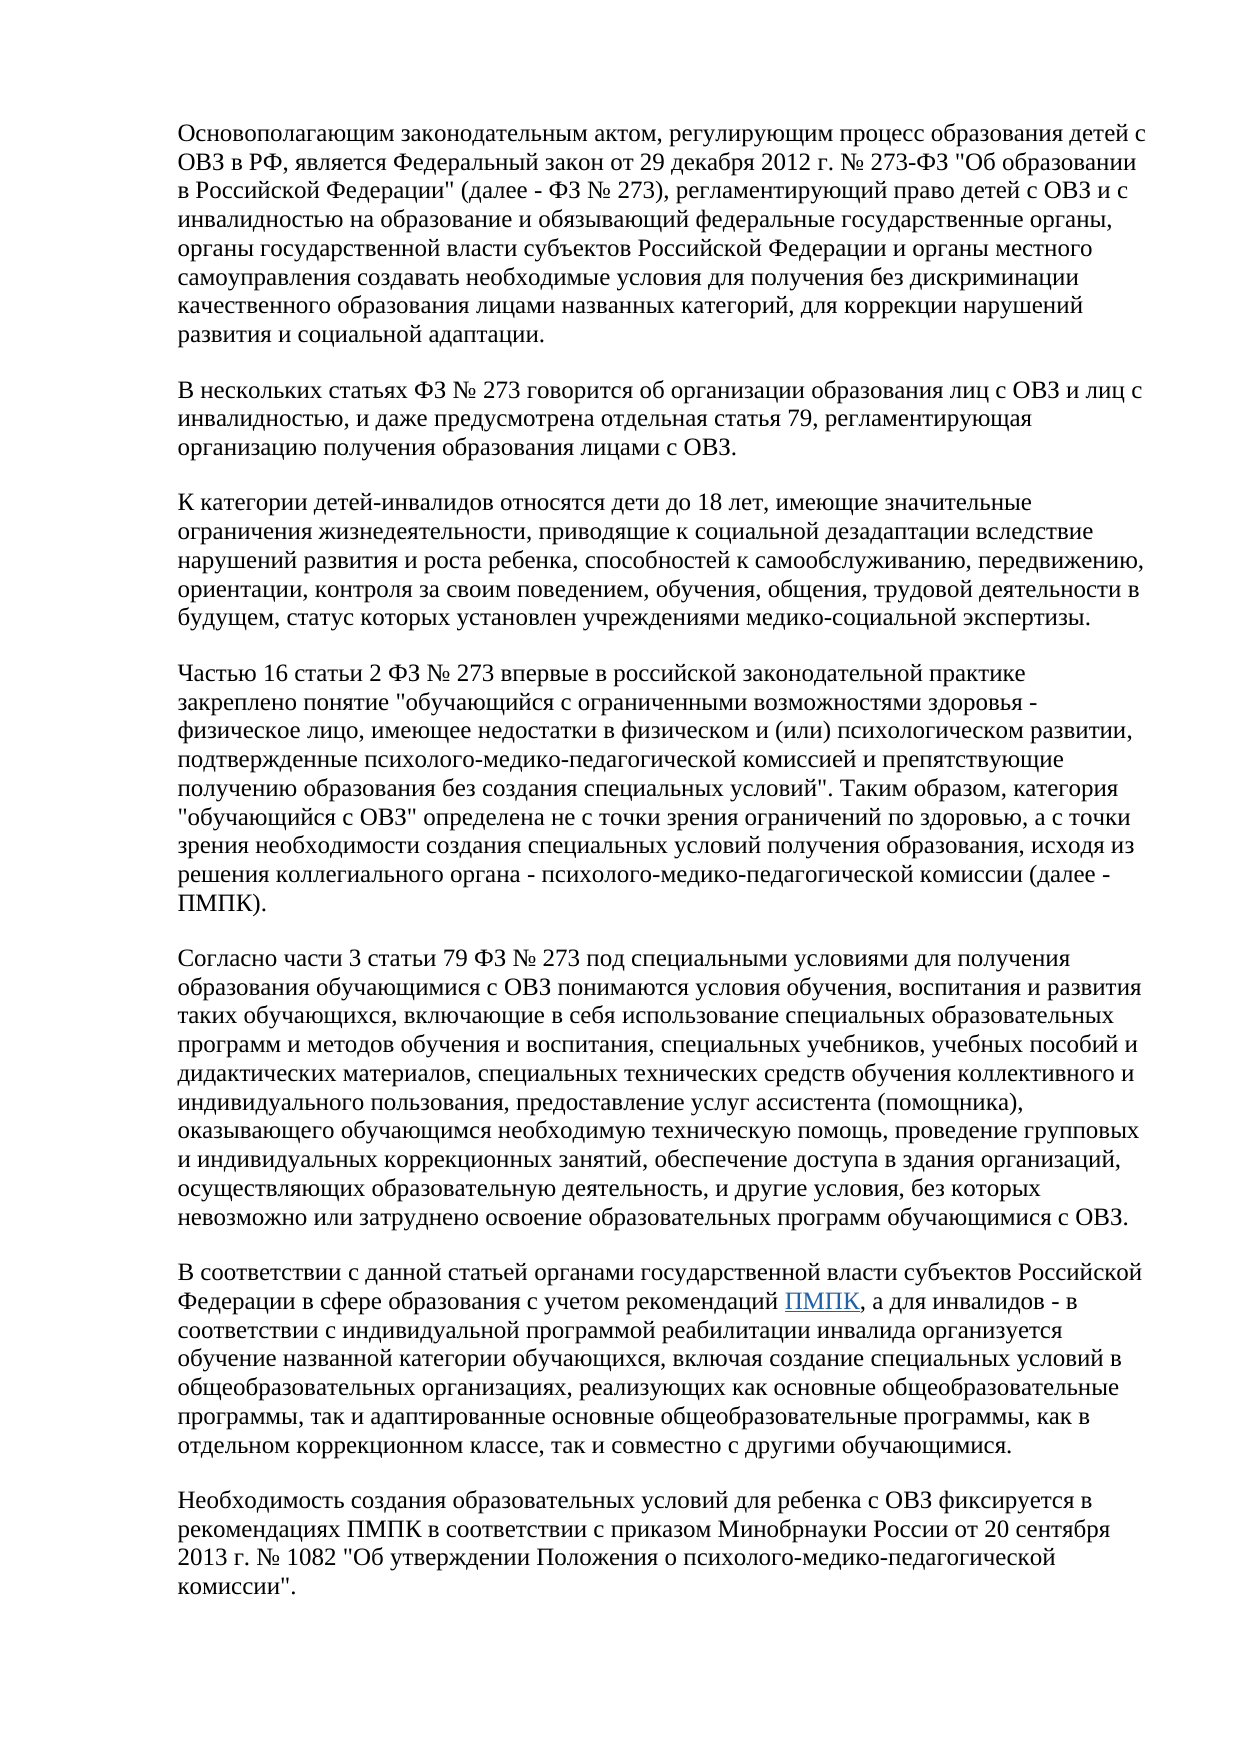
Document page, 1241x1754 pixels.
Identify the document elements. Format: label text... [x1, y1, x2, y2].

text Частью 16 статьи 2 ФЗ № 273 впервые в российской законодательной практике закреплено понятие "обучающийся с ограниченными возможностями здоровья - физическое лицо, имеющее недостатки в физическом и (или) психологическом развитии, подтвержденные психолого-медико-педагогической комиссией и препятствующие получению образования без создания специальных условий". Таким образом, категория "обучающийся с ОВЗ" определена не с точки зрения ограничений по здоровью, а с точки зрения необходимости создания специальных условий получения образования, исходя из решения коллегиального органа - психолого-медико-педагогической комиссии (далее - ПМПК). [177, 658, 1152, 917]
text В нескольких статьях ФЗ № 273 говорится об организации образования лиц с ОВЗ и лиц с инвалидностью, и даже предусмотрена отдельная статья 79, регламентирующая организацию получения образования лицами с ОВЗ. [177, 375, 1152, 461]
text К категории детей-инвалидов относятся дети до 18 лет, имеющие значительные ограничения жизнедеятельности, приводящие к социальной дезадаптации вследствие нарушений развития и роста ребенка, способностей к самообслуживанию, передвижению, ориентации, контроля за своим поведением, обучения, общения, трудовой деятельности в будущем, статус которых установлен учреждениями медико-социальной экспертизы. [177, 487, 1152, 631]
text В соответствии с данной статьей органами государственной власти субъектов Российской Федерации в сфере образования с учетом рекомендаций ПМПК, а для инвалидов - в соответствии с индивидуальной программой реабилитации инвалида организуется обучение названной категории обучающихся, включая создание специальных условий в общеобразовательных организациях, реализующих как основные общеобразовательные программы, так и адаптированные основные общеобразовательные программы, как в отдельном коррекционном классе, так и совместно с другими обучающимися. [177, 1257, 1152, 1458]
text Согласно части 3 статьи 79 ФЗ № 273 под специальными условиями для получения образования обучающимися с ОВЗ понимаются условия обучения, воспитания и развития таких обучающихся, включающие в себя использование специальных образовательных программ и методов обучения и воспитания, специальных учебников, учебных пособий и дидактических материалов, специальных технических средств обучения коллективного и индивидуального пользования, предоставление услуг ассистента (помощника), оказывающего обучающимся необходимую техническую помощь, проведение групповых и индивидуальных коррекционных занятий, обеспечение доступа в здания организаций, осуществляющих образовательную деятельность, и другие условия, без которых невозможно или затруднено освоение образовательных программ обучающимися с ОВЗ. [177, 943, 1152, 1231]
text Основополагающим законодательным актом, регулирующим процесс образования детей с ОВЗ в РФ, является Федеральный закон от 29 декабря 2012 г. № 273-ФЗ "Об образовании в Российской Федерации" (далее - ФЗ № 273), регламентирующий право детей с ОВЗ и с инвалидностью на образование и обязывающий федеральные государственные органы, органы государственной власти субъектов Российской Федерации и органы местного самоуправления создавать необходимые условия для получения без дискриминации качественного образования лицами названных категорий, для коррекции нарушений развития и социальной адаптации. [177, 118, 1152, 348]
text Необходимость создания образовательных условий для ребенка с ОВЗ фиксируется в рекомендациях ПМПК в соответствии с приказом Минобрнауки России от 20 сентября 2013 г. № 1082 "Об утверждении Положения о психолого-медико-педагогической комиссии". [177, 1485, 1152, 1600]
